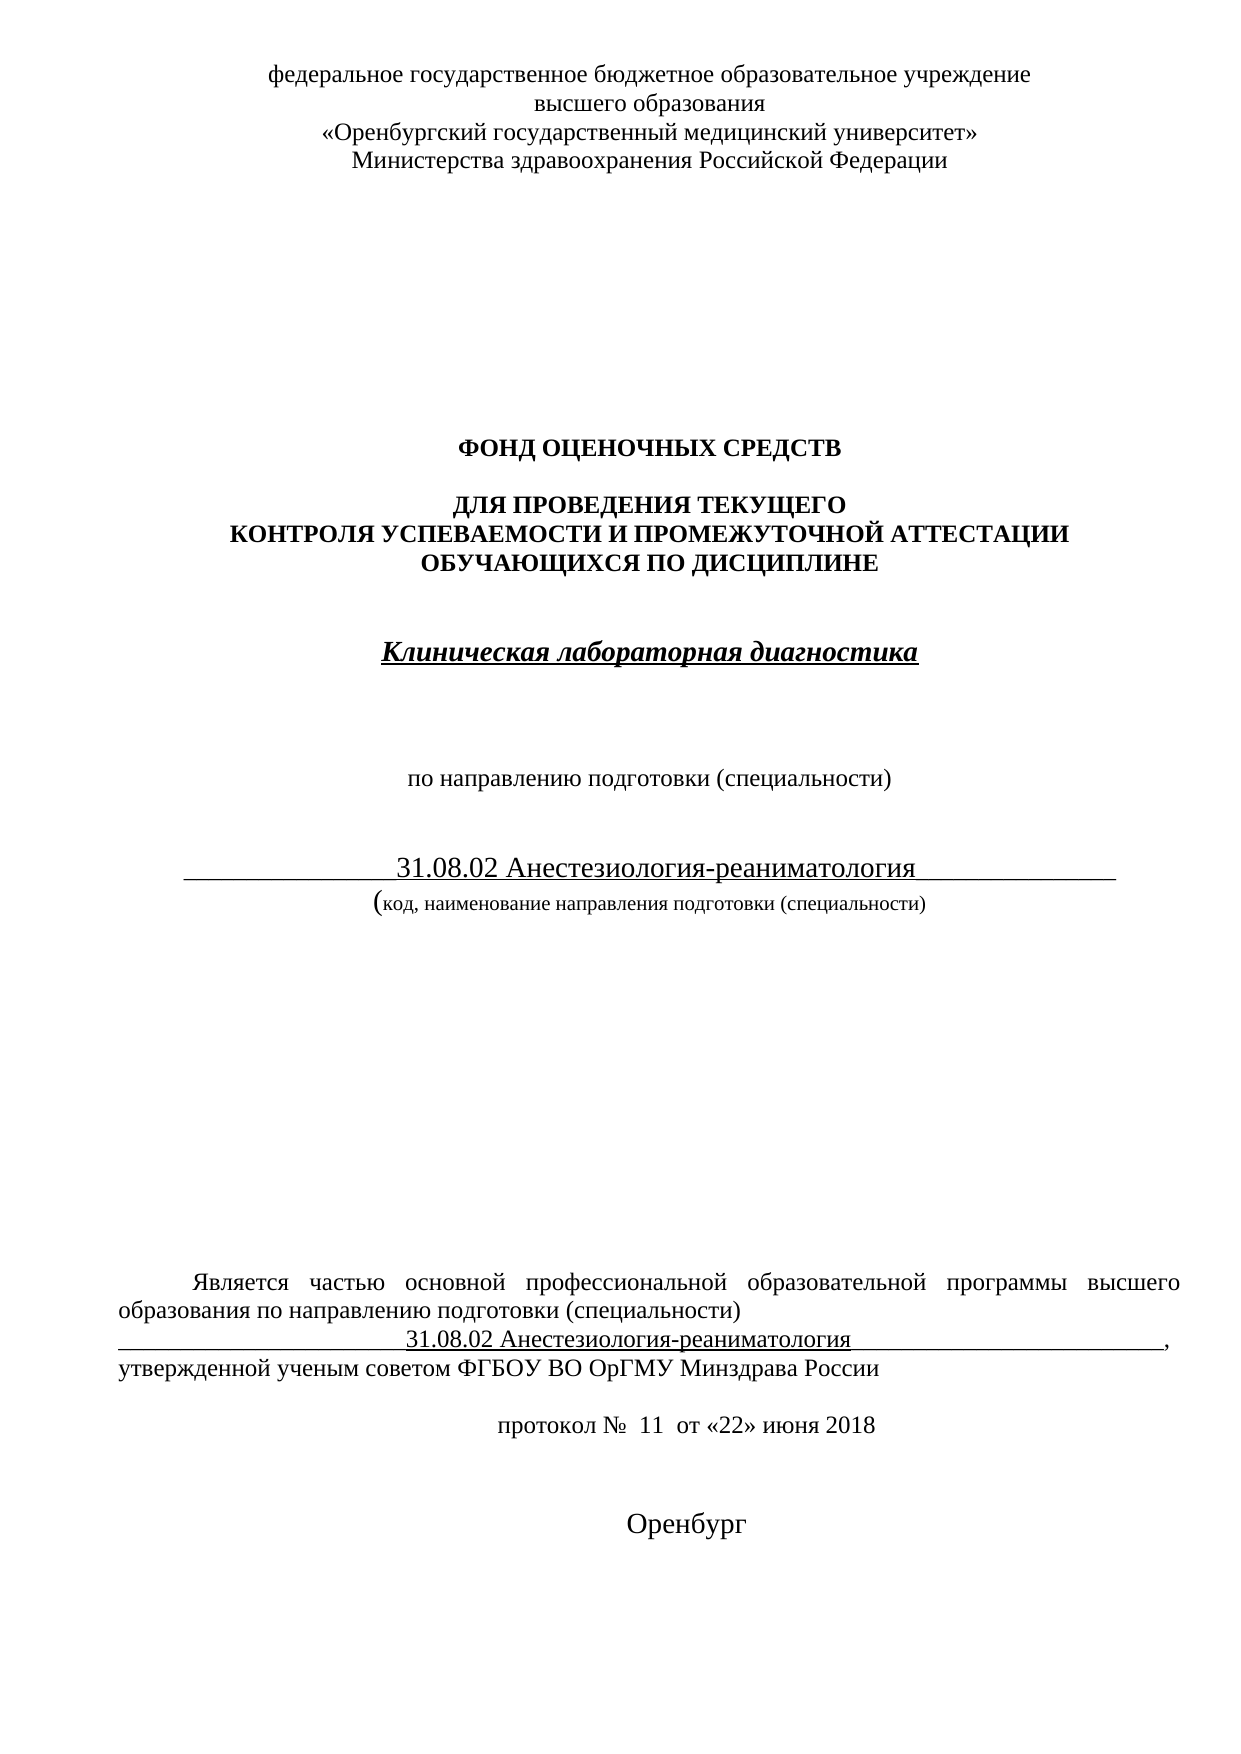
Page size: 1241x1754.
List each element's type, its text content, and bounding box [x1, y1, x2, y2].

text Клиническая лабораторная диагностика [118, 634, 1181, 668]
text ФОНД ОЦЕНОЧНЫХ СРЕДСТВ [118, 433, 1181, 462]
text ОБУЧАЮЩИХСЯ ПО ДИСЦИПЛИНЕ [118, 548, 1181, 577]
text _______________________31.08.02 Анестезиология-реаниматология_________________________, [118, 1324, 1181, 1353]
text ДЛЯ ПРОВЕДЕНИЯ ТЕКУЩЕГО [118, 490, 1181, 519]
text (код, наименование направления подготовки (специальности) [118, 883, 1181, 917]
text утвержденной ученым советом ФГБОУ ВО ОрГМУ Минздрава России [118, 1353, 1181, 1382]
text по направлению подготовки (специальности) [118, 763, 1181, 792]
text КОНТРОЛЯ УСПЕВАЕМОСТИ И ПРОМЕЖУТОЧНОЙ АТТЕСТАЦИИ [118, 519, 1181, 548]
text «Оренбургский государственный медицинский университет» [118, 117, 1181, 145]
text федеральное государственное бюджетное образовательное учреждение [118, 59, 1181, 88]
text Оренбург [118, 1506, 1181, 1540]
text протокол № 11 от «22» июня 2018 [118, 1410, 1181, 1439]
text Является частью основной профессиональной образовательной программы высшего образования по направлению подготовки (специальности) [118, 1267, 1181, 1324]
text _________________31.08.02 Анестезиология-реаниматология________________ [118, 850, 1181, 883]
text Министерства здравоохранения Российской Федерации [118, 145, 1181, 174]
text высшего образования [118, 88, 1181, 117]
